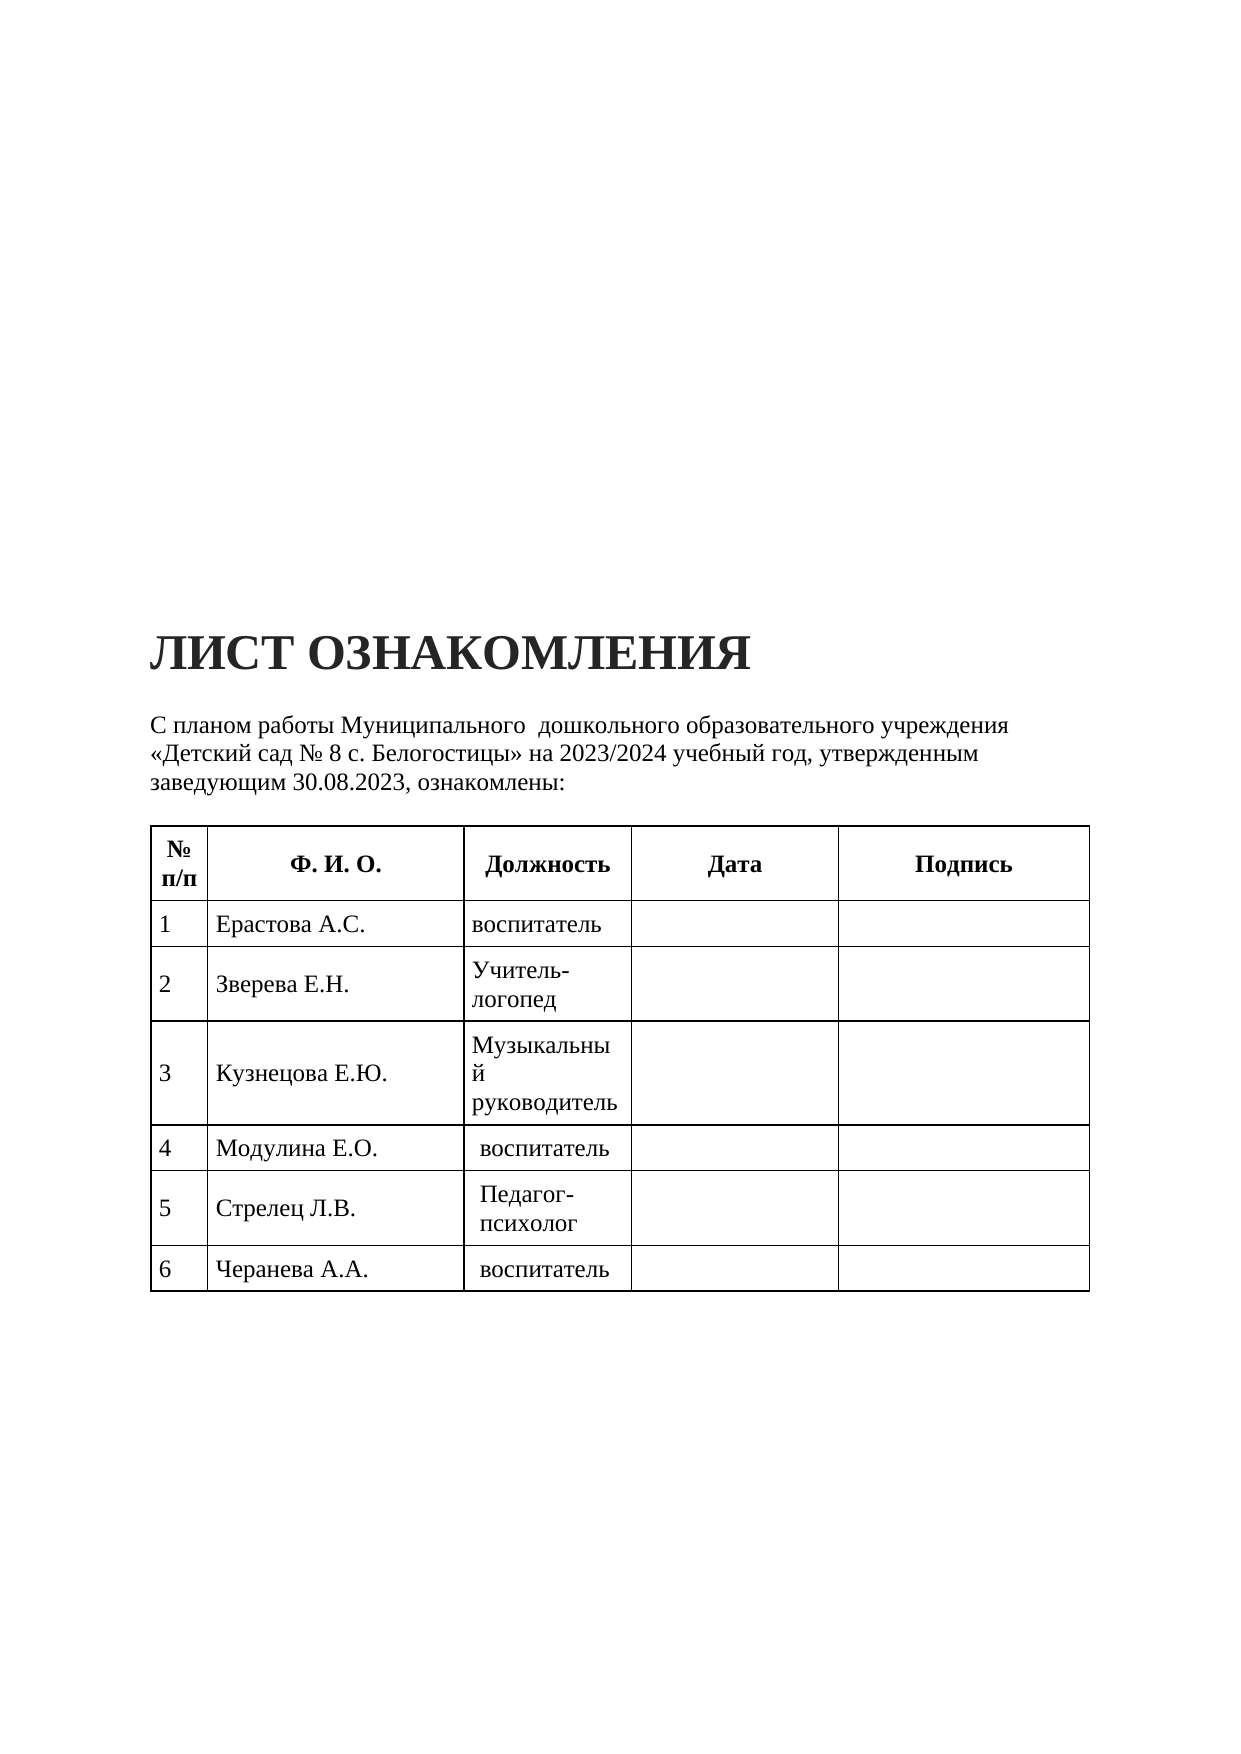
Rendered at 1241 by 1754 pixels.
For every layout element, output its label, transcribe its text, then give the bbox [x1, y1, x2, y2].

table_header Должность [465, 827, 631, 900]
table_cell воспитатель [465, 1246, 631, 1290]
table_cell Зверева Е.Н. [208, 947, 463, 1020]
table_cell 6 [152, 1246, 207, 1290]
table_cell Музыкальный руководитель [465, 1022, 631, 1124]
table_cell [632, 1246, 838, 1290]
table_cell Учитель- логопед [465, 947, 631, 1020]
table_cell воспитатель [465, 901, 631, 946]
table_cell [632, 1126, 838, 1170]
table_cell [632, 947, 838, 1020]
table_cell воспитатель [465, 1126, 631, 1170]
table_cell Стрелец Л.В. [208, 1171, 463, 1244]
table_cell 5 [152, 1171, 207, 1244]
table_header Подпись [839, 827, 1089, 900]
table_cell [632, 901, 838, 946]
text ЛИСТ ОЗНАКОМЛЕНИЯ [150, 618, 1090, 681]
table_cell Модулина Е.О. [208, 1126, 463, 1170]
table_cell [839, 1246, 1089, 1290]
table_cell Ерастова А.С. [208, 901, 463, 946]
table_cell 2 [152, 947, 207, 1020]
table_cell Кузнецова Е.Ю. [208, 1022, 463, 1124]
table_cell Педагог-психолог [465, 1171, 631, 1244]
table_cell [839, 1126, 1089, 1170]
table_cell 4 [152, 1126, 207, 1170]
table_cell Черанева А.А. [208, 1246, 463, 1290]
table_cell [632, 1171, 838, 1244]
table_cell [839, 1022, 1089, 1124]
table_cell [839, 901, 1089, 946]
table_cell 1 [152, 901, 207, 946]
table_cell [839, 1171, 1089, 1244]
table_header № п/п [152, 827, 207, 900]
table_cell [632, 1022, 838, 1124]
text С планом работы Муниципального дошкольного образовательного учреждения «Детский сад № 8 с. Белогостицы» на 2023/2024 учебный год, утвержденным заведующим 30.08.2023, ознакомлены: [150, 710, 1090, 796]
table_cell [839, 947, 1089, 1020]
table_header Дата [632, 827, 838, 900]
table_cell 3 [152, 1022, 207, 1124]
table_header Ф. И. О. [208, 827, 463, 900]
